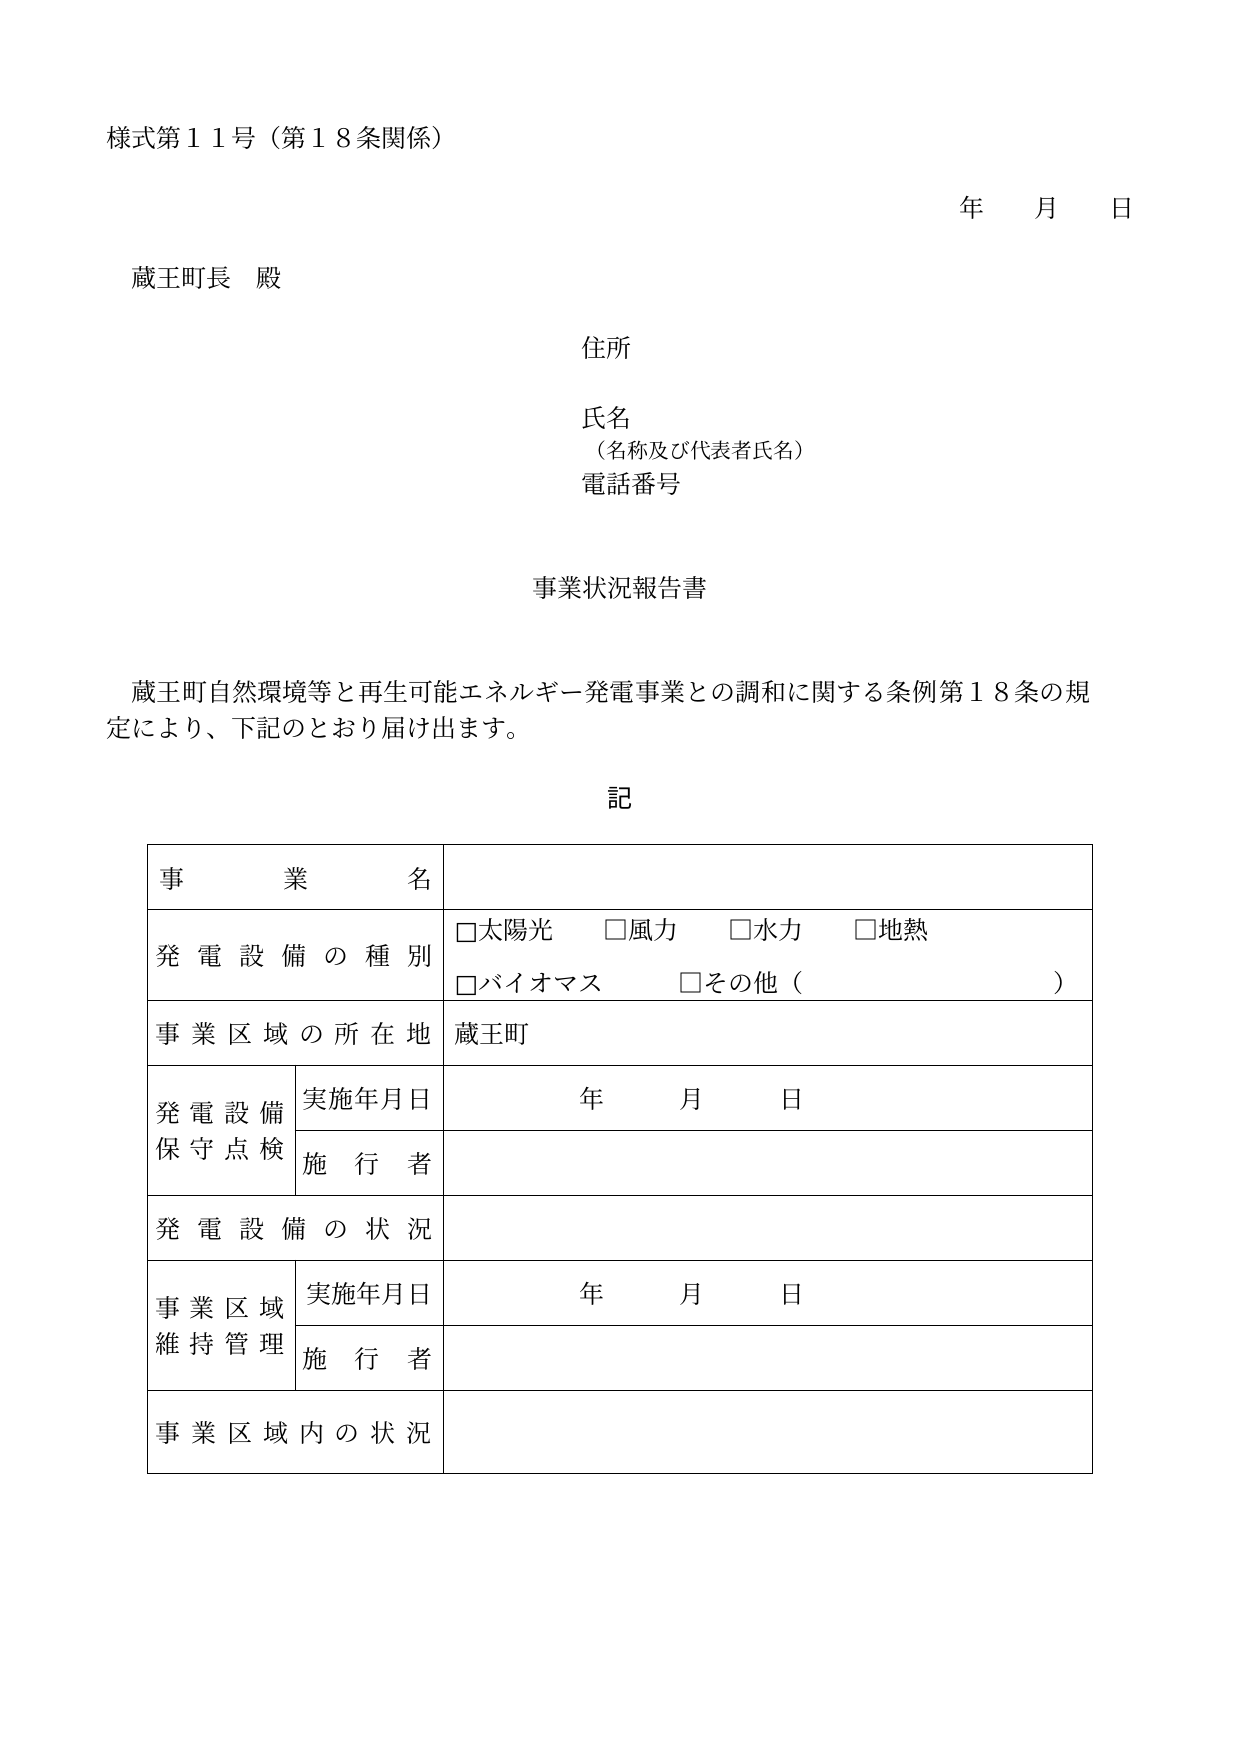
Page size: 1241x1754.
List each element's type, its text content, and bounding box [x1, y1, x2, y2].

text 蔵王町長 殿 [106, 258, 1134, 294]
table_cell 施行者 [296, 1326, 443, 1389]
table_cell [444, 1391, 1092, 1473]
table_cell □太陽光 □風力 □水力 □地熱 □バイオマス □その他（ ） [444, 910, 1092, 999]
table_cell 事業区域 維持管理 [148, 1261, 295, 1389]
text 年 月 日 [106, 188, 1134, 224]
table_cell 実施年月日 [296, 1066, 443, 1129]
table_header 事業名 [148, 845, 443, 909]
table_cell [444, 1196, 1092, 1259]
table_cell [444, 1326, 1092, 1389]
table_cell 実施年月日 [296, 1261, 443, 1324]
table_cell 施行者 [296, 1131, 443, 1194]
text 住所 [106, 328, 1134, 364]
text 蔵王町自然環境等と再生可能エネルギー発電事業との調和に関する条例第１８条の規定により、下記のとおり届け出ます。 [106, 672, 1090, 744]
text 記 [106, 778, 1134, 814]
table_cell 発電設備の状況 [148, 1196, 443, 1259]
table_header [444, 845, 1092, 909]
table_cell [444, 1131, 1092, 1194]
table_cell 蔵王町 [444, 1001, 1092, 1064]
table_cell 発電設備 保守点検 [148, 1066, 295, 1194]
text 様式第１１号（第１８条関係） [106, 118, 1134, 154]
table_cell 年 月 日 [444, 1066, 1092, 1129]
text 電話番号 [106, 464, 1134, 500]
text 氏名 [106, 398, 1134, 434]
table_cell 事業区域内の状況 [148, 1391, 443, 1473]
text （名称及び代表者氏名） [106, 434, 1134, 464]
table_cell 発電設備の種別 [148, 910, 443, 999]
table_cell 事業区域の所在地 [148, 1001, 443, 1064]
text 事業状況報告書 [106, 568, 1134, 604]
table_cell 年 月 日 [444, 1261, 1092, 1324]
